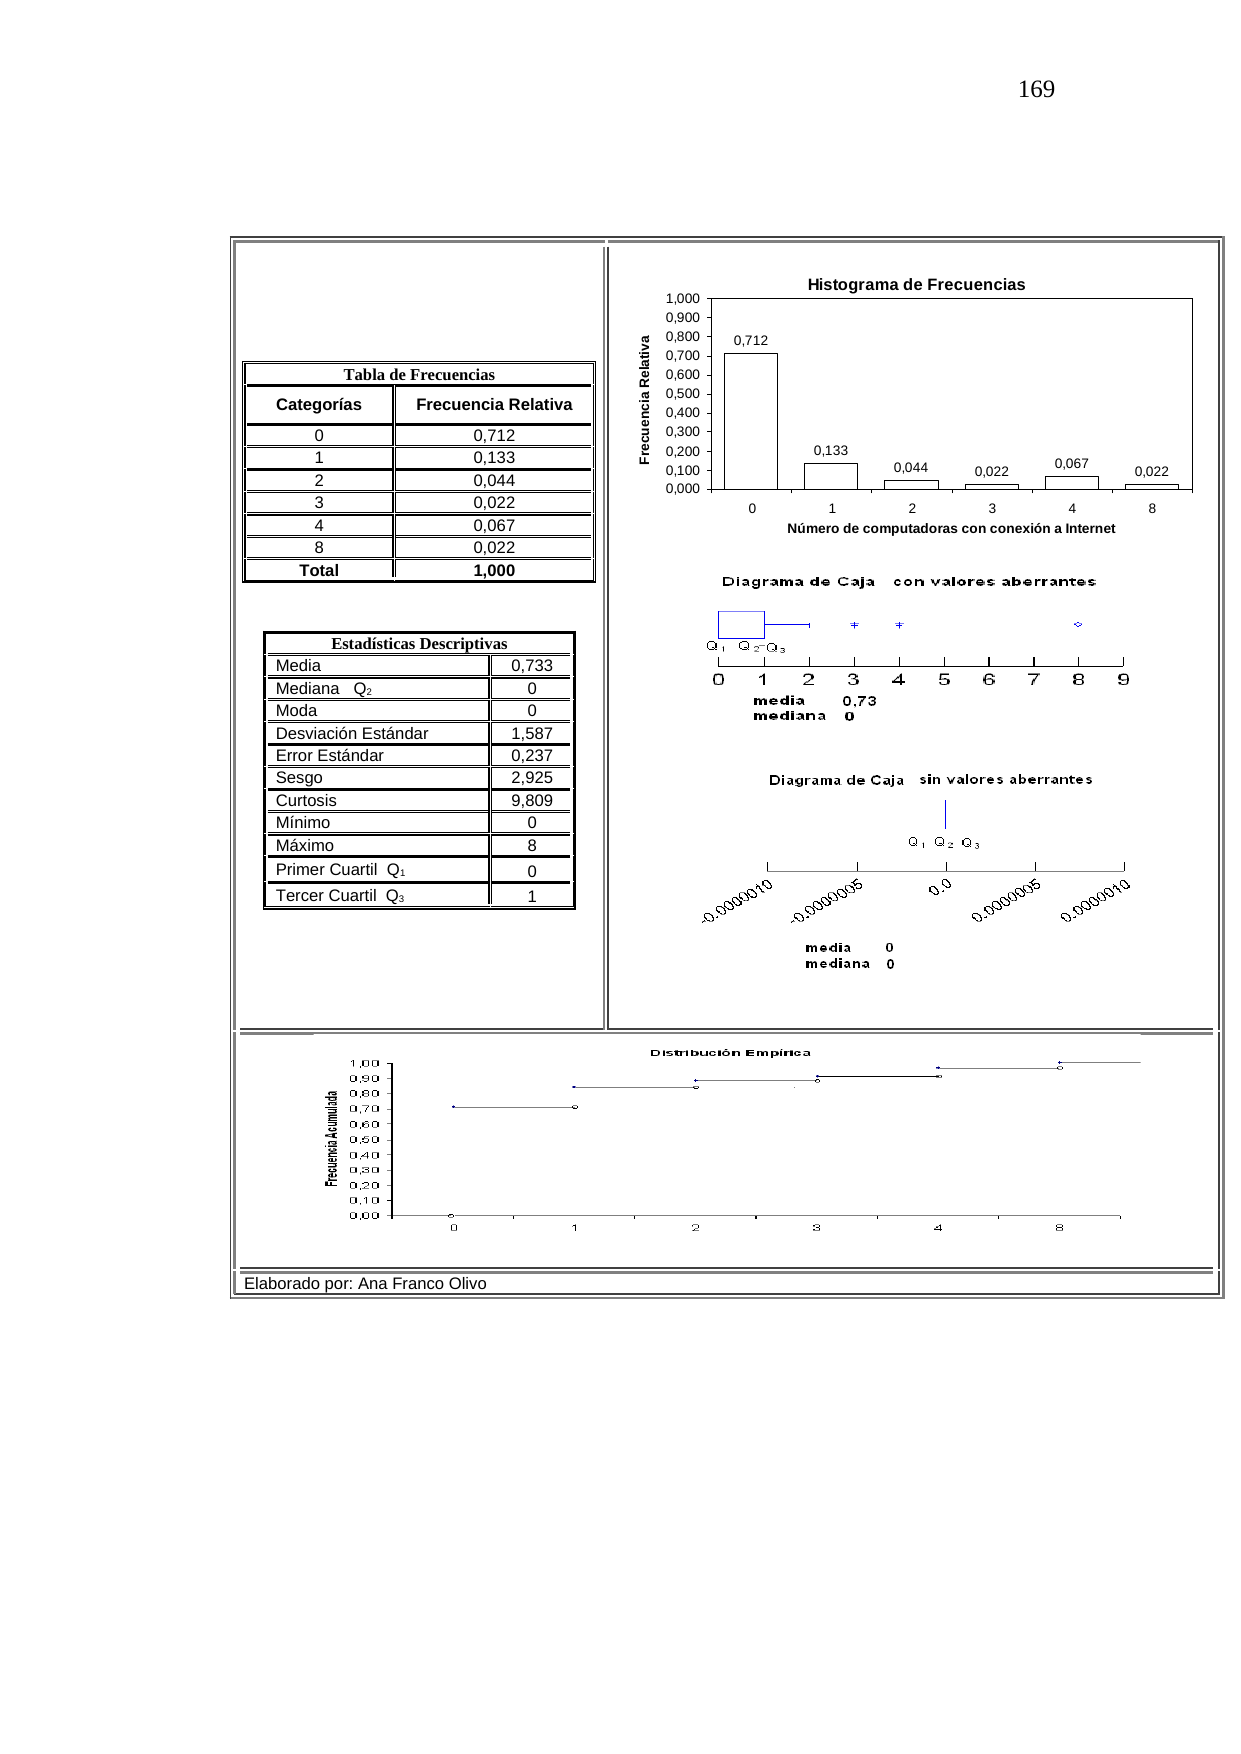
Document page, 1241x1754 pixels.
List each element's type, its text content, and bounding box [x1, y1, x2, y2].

table_cell Elaborado por: Ana Franco Olivo [233, 1267, 1221, 1293]
table_cell [233, 1028, 1221, 1267]
picture [686, 567, 1141, 724]
picture [313, 1034, 1141, 1241]
table_cell [233, 238, 606, 1028]
picture [686, 771, 1141, 978]
table_cell [606, 238, 1221, 1028]
